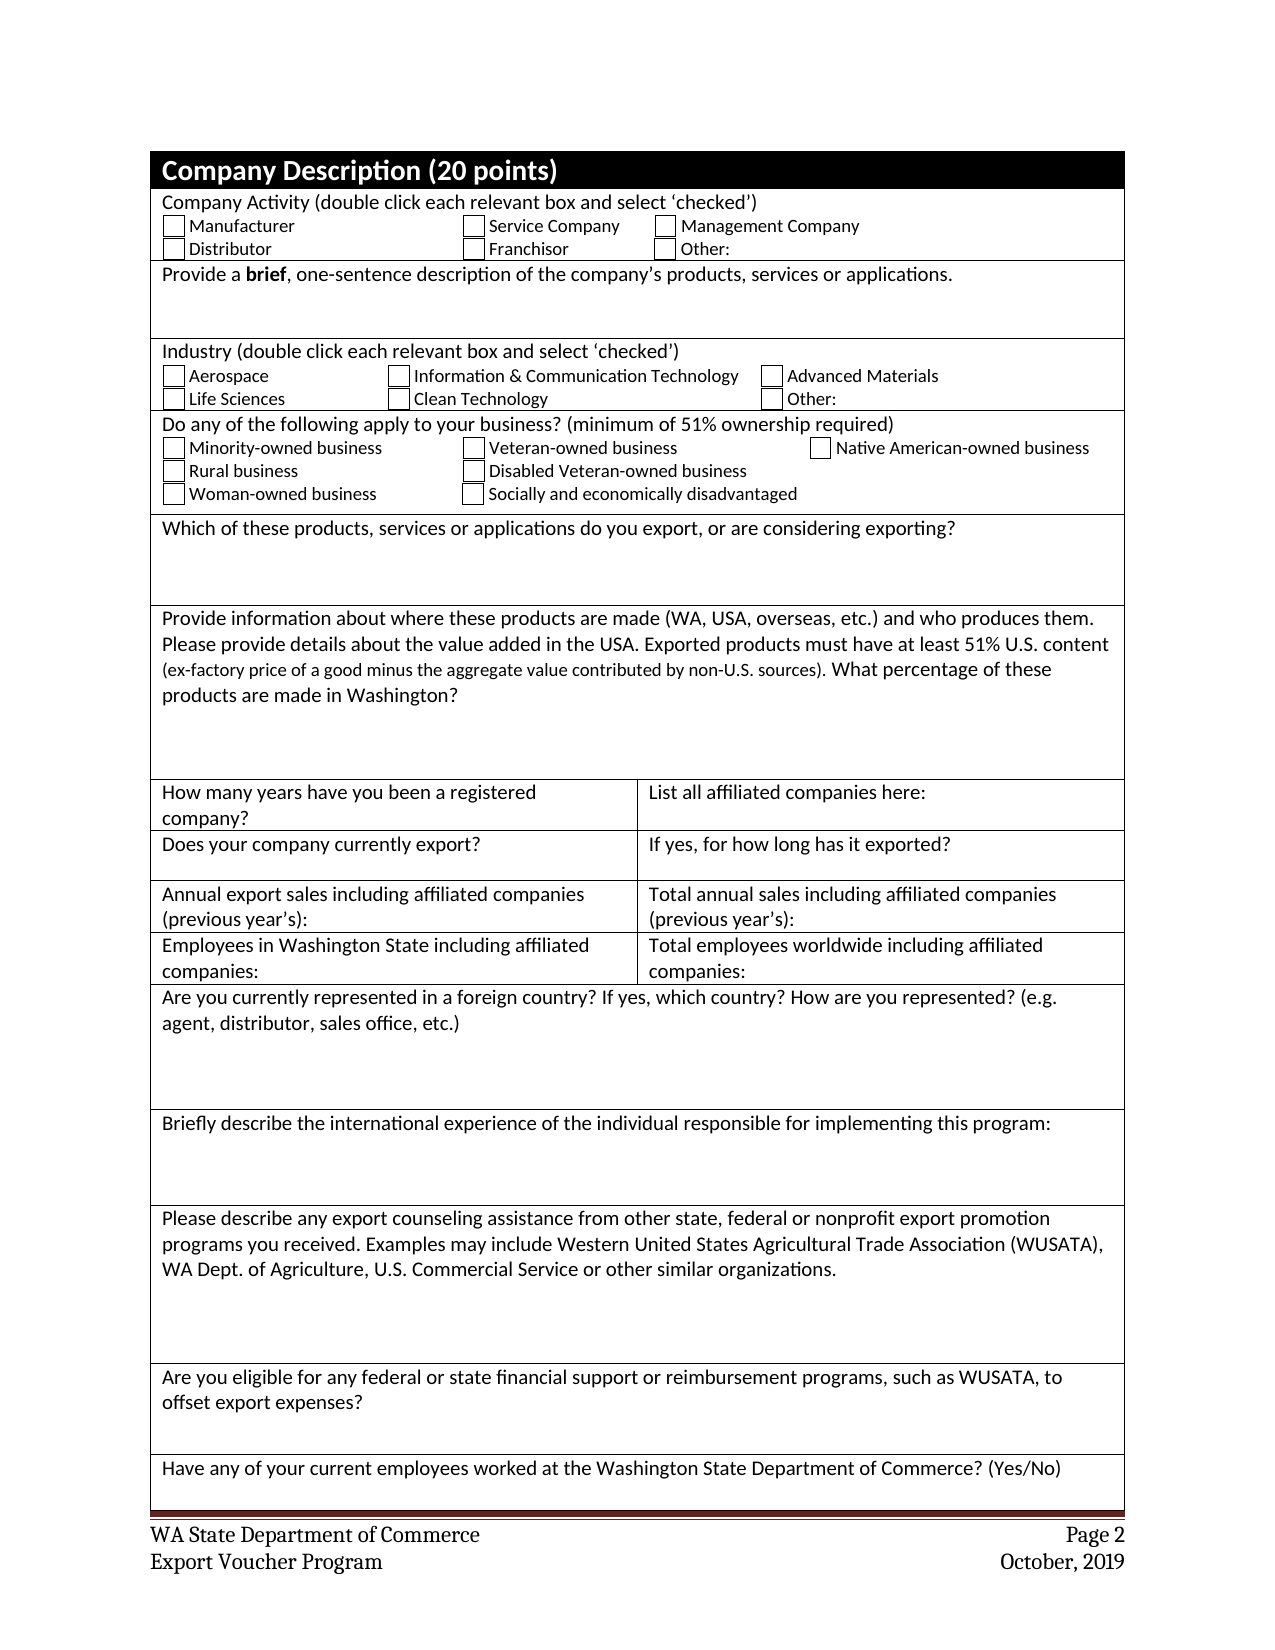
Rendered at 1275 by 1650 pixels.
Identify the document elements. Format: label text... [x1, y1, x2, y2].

table_cell If yes, for how long has it exported? [638, 831, 1124, 880]
table_cell Does your company currently export? [151, 831, 637, 880]
table_cell Briefly describe the international experience of the individual responsible for implementing this program: [151, 1110, 1124, 1204]
table_cell How many years have you been a registered company? [151, 780, 637, 830]
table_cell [151, 1455, 1124, 1510]
table_cell Company Activity (double click each relevant box and select ‘checked’) Manufacturer Service Company Management Company Distributor Franchisor Other: [151, 189, 1124, 260]
table_cell Total employees worldwide including affiliated companies: [638, 933, 1124, 983]
table_cell Do any of the following apply to your business? (minimum of 51% ownership required) Minority-owned business Veteran-owned business Native American-owned business Rural business Disabled Veteran-owned business Woman-owned business Socially and economically disadvantaged [151, 411, 1124, 514]
table_cell Which of these products, services or applications do you export, or are considering exporting? [151, 515, 1124, 604]
table_cell Annual export sales including affiliated companies (previous year’s): [151, 881, 637, 932]
table_cell Provide information about where these products are made (WA, USA, overseas, etc.) and who produces them. Please provide details about the value added in the USA. Exported products must have at least 51% U.S. content (ex-factory price of a good minus the aggregate value contributed by non-U.S. sources). What percentage of these products are made in Washington? [151, 606, 1124, 778]
table_cell List all affiliated companies here: [638, 780, 1124, 830]
table_cell Industry (double click each relevant box and select ‘checked’) Aerospace Information & Communication Technology Advanced Materials Life Sciences Clean Technology Other: [151, 339, 1124, 410]
table_cell Are you eligible for any federal or state financial support or reimbursement programs, such as WUSATA, to offset export expenses? [151, 1364, 1124, 1454]
table_cell Total annual sales including affiliated companies (previous year’s): [638, 881, 1124, 932]
table_cell Employees in Washington State including affiliated companies: [151, 933, 637, 983]
table_cell Please describe any export counseling assistance from other state, federal or nonprofit export promotion programs you received. Examples may include Western United States Agricultural Trade Association (WUSATA), WA Dept. of Agriculture, U.S. Commercial Service or other similar organizations. [151, 1206, 1124, 1363]
table_cell Provide a brief, one-sentence description of the company’s products, services or applications. [151, 261, 1124, 337]
table_header Company Description (20 points) [151, 152, 1124, 188]
table_cell Are you currently represented in a foreign country? If yes, which country? How are you represented? (e.g. agent, distributor, sales office, etc.) [151, 985, 1124, 1109]
